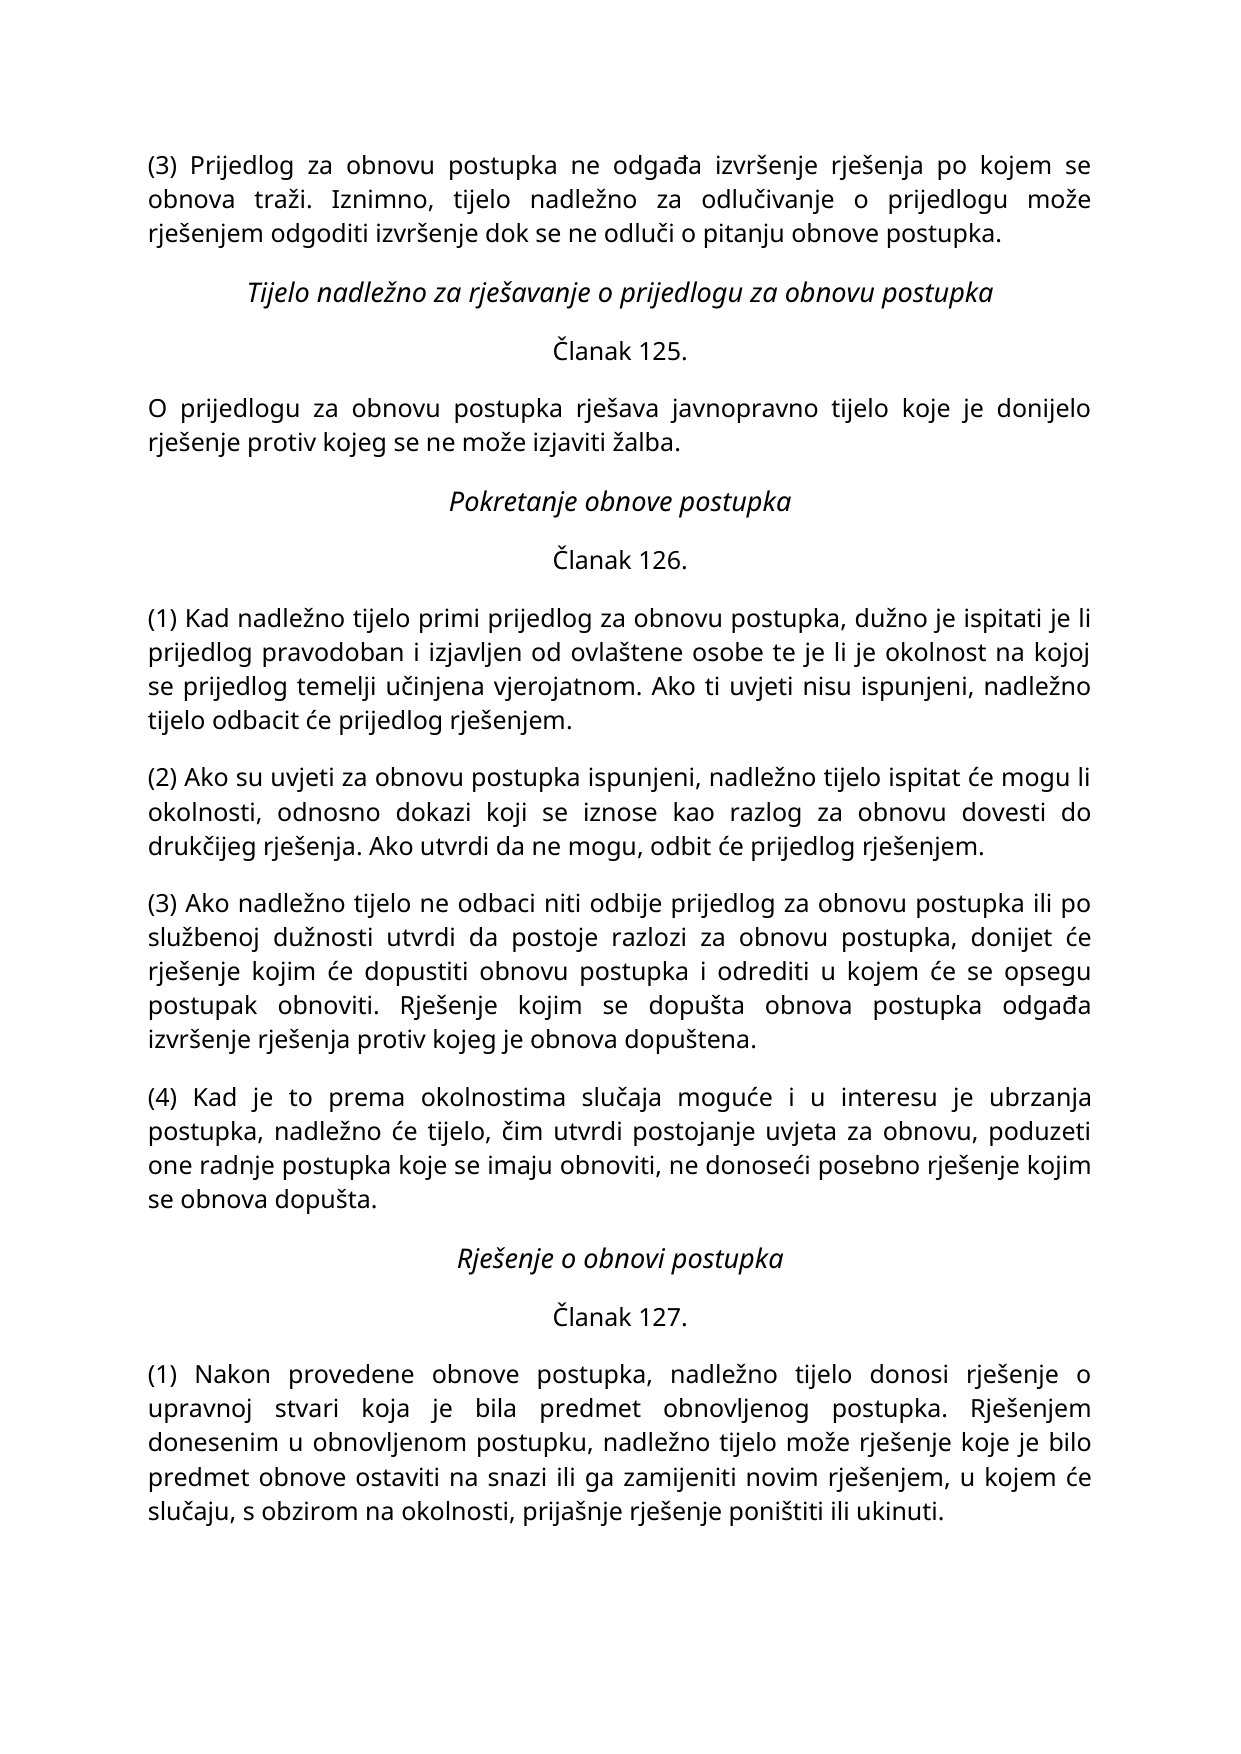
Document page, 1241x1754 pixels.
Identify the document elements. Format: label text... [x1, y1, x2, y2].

text Članak 127. [148, 1299, 1093, 1333]
text (4) Kad je to prema okolnostima slučaja moguće i u interesu je ubrzanja postupka, nadležno će tijelo, čim utvrdi postojanje uvjeta za obnovu, poduzeti one radnje postupka koje se imaju obnoviti, ne donoseći posebno rješenje kojim se obnova dopušta. [148, 1079, 1093, 1216]
text Pokretanje obnove postupka [148, 483, 1093, 519]
text (2) Ako su uvjeti za obnovu postupka ispunjeni, nadležno tijelo ispitat će mogu li okolnosti, odnosno dokazi koji se iznose kao razlog za obnovu dovesti do drukčijeg rješenja. Ako utvrdi da ne mogu, odbit će prijedlog rješenjem. [148, 760, 1093, 862]
text (3) Prijedlog za obnovu postupka ne odgađa izvršenje rješenja po kojem se obnova traži. Iznimno, tijelo nadležno za odlučivanje o prijedlogu može rješenjem odgoditi izvršenje dok se ne odluči o pitanju obnove postupka. [148, 148, 1093, 250]
text Članak 125. [148, 333, 1093, 368]
text Članak 126. [148, 543, 1093, 577]
text Rješenje o obnovi postupka [148, 1239, 1093, 1276]
text Tijelo nadležno za rješavanje o prijedlogu za obnovu postupka [148, 273, 1093, 310]
text O prijedlogu za obnovu postupka rješava javnopravno tijelo koje je donijelo rješenje protiv kojeg se ne može izjaviti žalba. [148, 391, 1093, 459]
text (1) Nakon provedene obnove postupka, nadležno tijelo donosi rješenje o upravnoj stvari koja je bila predmet obnovljenog postupka. Rješenjem donesenim u obnovljenom postupku, nadležno tijelo može rješenje koje je bilo predmet obnove ostaviti na snazi ili ga zamijeniti novim rješenjem, u kojem će slučaju, s obzirom na okolnosti, prijašnje rješenje poništiti ili ukinuti. [148, 1357, 1093, 1527]
text (3) Ako nadležno tijelo ne odbaci niti odbije prijedlog za obnovu postupka ili po službenoj dužnosti utvrdi da postoje razlozi za obnovu postupka, donijet će rješenje kojim će dopustiti obnovu postupka i odrediti u kojem će se opsegu postupak obnoviti. Rješenje kojim se dopušta obnova postupka odgađa izvršenje rješenja protiv kojeg je obnova dopuštena. [148, 886, 1093, 1056]
text (1) Kad nadležno tijelo primi prijedlog za obnovu postupka, dužno je ispitati je li prijedlog pravodoban i izjavljen od ovlaštene osobe te je li je okolnost na kojoj se prijedlog temelji učinjena vjerojatnom. Ako ti uvjeti nisu ispunjeni, nadležno tijelo odbacit će prijedlog rješenjem. [148, 600, 1093, 737]
